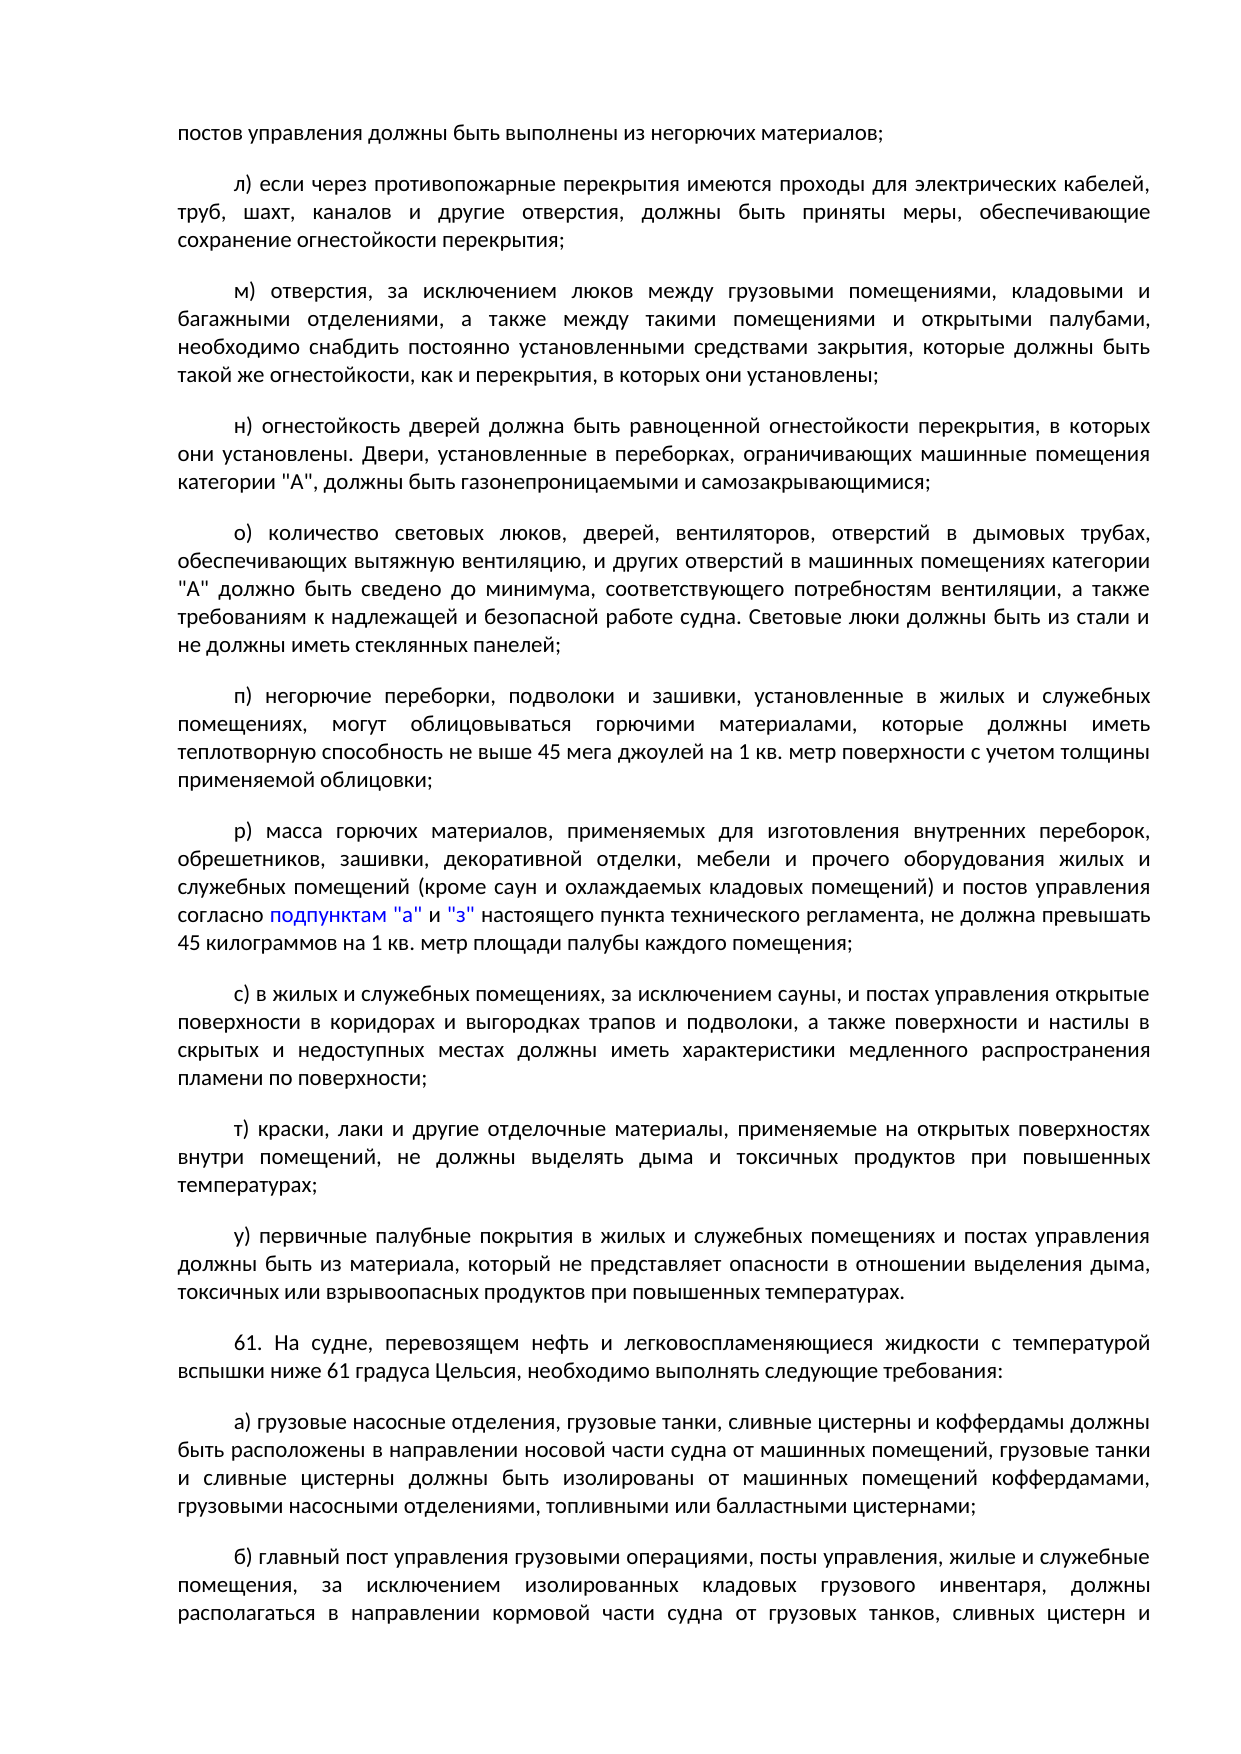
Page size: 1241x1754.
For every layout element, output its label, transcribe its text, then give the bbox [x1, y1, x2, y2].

text п) негорючие переборки, подволоки и зашивки, установленные в жилых и служебных помещениях, могут облицовываться горючими материалами, которые должны иметь теплотворную способность не выше 45 мега джоулей на 1 кв. метр поверхности с учетом толщины применяемой облицовки; [177, 681, 1152, 793]
text с) в жилых и служебных помещениях, за исключением сауны, и постах управления открытые поверхности в коридорах и выгородках трапов и подволоки, а также поверхности и настилы в скрытых и недоступных местах должны иметь характеристики медленного распространения пламени по поверхности; [177, 979, 1152, 1091]
text т) краски, лаки и другие отделочные материалы, применяемые на открытых поверхностях внутри помещений, не должны выделять дыма и токсичных продуктов при повышенных температурах; [177, 1114, 1152, 1198]
text а) грузовые насосные отделения, грузовые танки, сливные цистерны и коффердамы должны быть расположены в направлении носовой части судна от машинных помещений, грузовые танки и сливные цистерны должны быть изолированы от машинных помещений коффердамами, грузовыми насосными отделениями, топливными или балластными цистернами; [177, 1407, 1152, 1519]
text р) масса горючих материалов, применяемых для изготовления внутренних переборок, обрешетников, зашивки, декоративной отделки, мебели и прочего оборудования жилых и служебных помещений (кроме саун и охлаждаемых кладовых помещений) и постов управления согласно подпунктам "а" и "з" настоящего пункта технического регламента, не должна превышать 45 килограммов на 1 кв. метр площади палубы каждого помещения; [177, 816, 1152, 956]
text 61. На судне, перевозящем нефть и легковоспламеняющиеся жидкости с температурой вспышки ниже 61 градуса Цельсия, необходимо выполнять следующие требования: [177, 1328, 1152, 1384]
text м) отверстия, за исключением люков между грузовыми помещениями, кладовыми и багажными отделениями, а также между такими помещениями и открытыми палубами, необходимо снабдить постоянно установленными средствами закрытия, которые должны быть такой же огнестойкости, как и перекрытия, в которых они установлены; [177, 276, 1152, 388]
text л) если через противопожарные перекрытия имеются проходы для электрических кабелей, труб, шахт, каналов и другие отверстия, должны быть приняты меры, обеспечивающие сохранение огнестойкости перекрытия; [177, 169, 1152, 253]
text н) огнестойкость дверей должна быть равноценной огнестойкости перекрытия, в которых они установлены. Двери, установленные в переборках, ограничивающих машинные помещения категории "А", должны быть газонепроницаемыми и самозакрывающимися; [177, 411, 1152, 495]
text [177, 118, 1152, 146]
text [177, 1542, 1152, 1626]
text о) количество световых люков, дверей, вентиляторов, отверстий в дымовых трубах, обеспечивающих вытяжную вентиляцию, и других отверстий в машинных помещениях категории "А" должно быть сведено до минимума, соответствующего потребностям вентиляции, а также требованиям к надлежащей и безопасной работе судна. Световые люки должны быть из стали и не должны иметь стеклянных панелей; [177, 518, 1152, 658]
text у) первичные палубные покрытия в жилых и служебных помещениях и постах управления должны быть из материала, который не представляет опасности в отношении выделения дыма, токсичных или взрывоопасных продуктов при повышенных температурах. [177, 1221, 1152, 1305]
